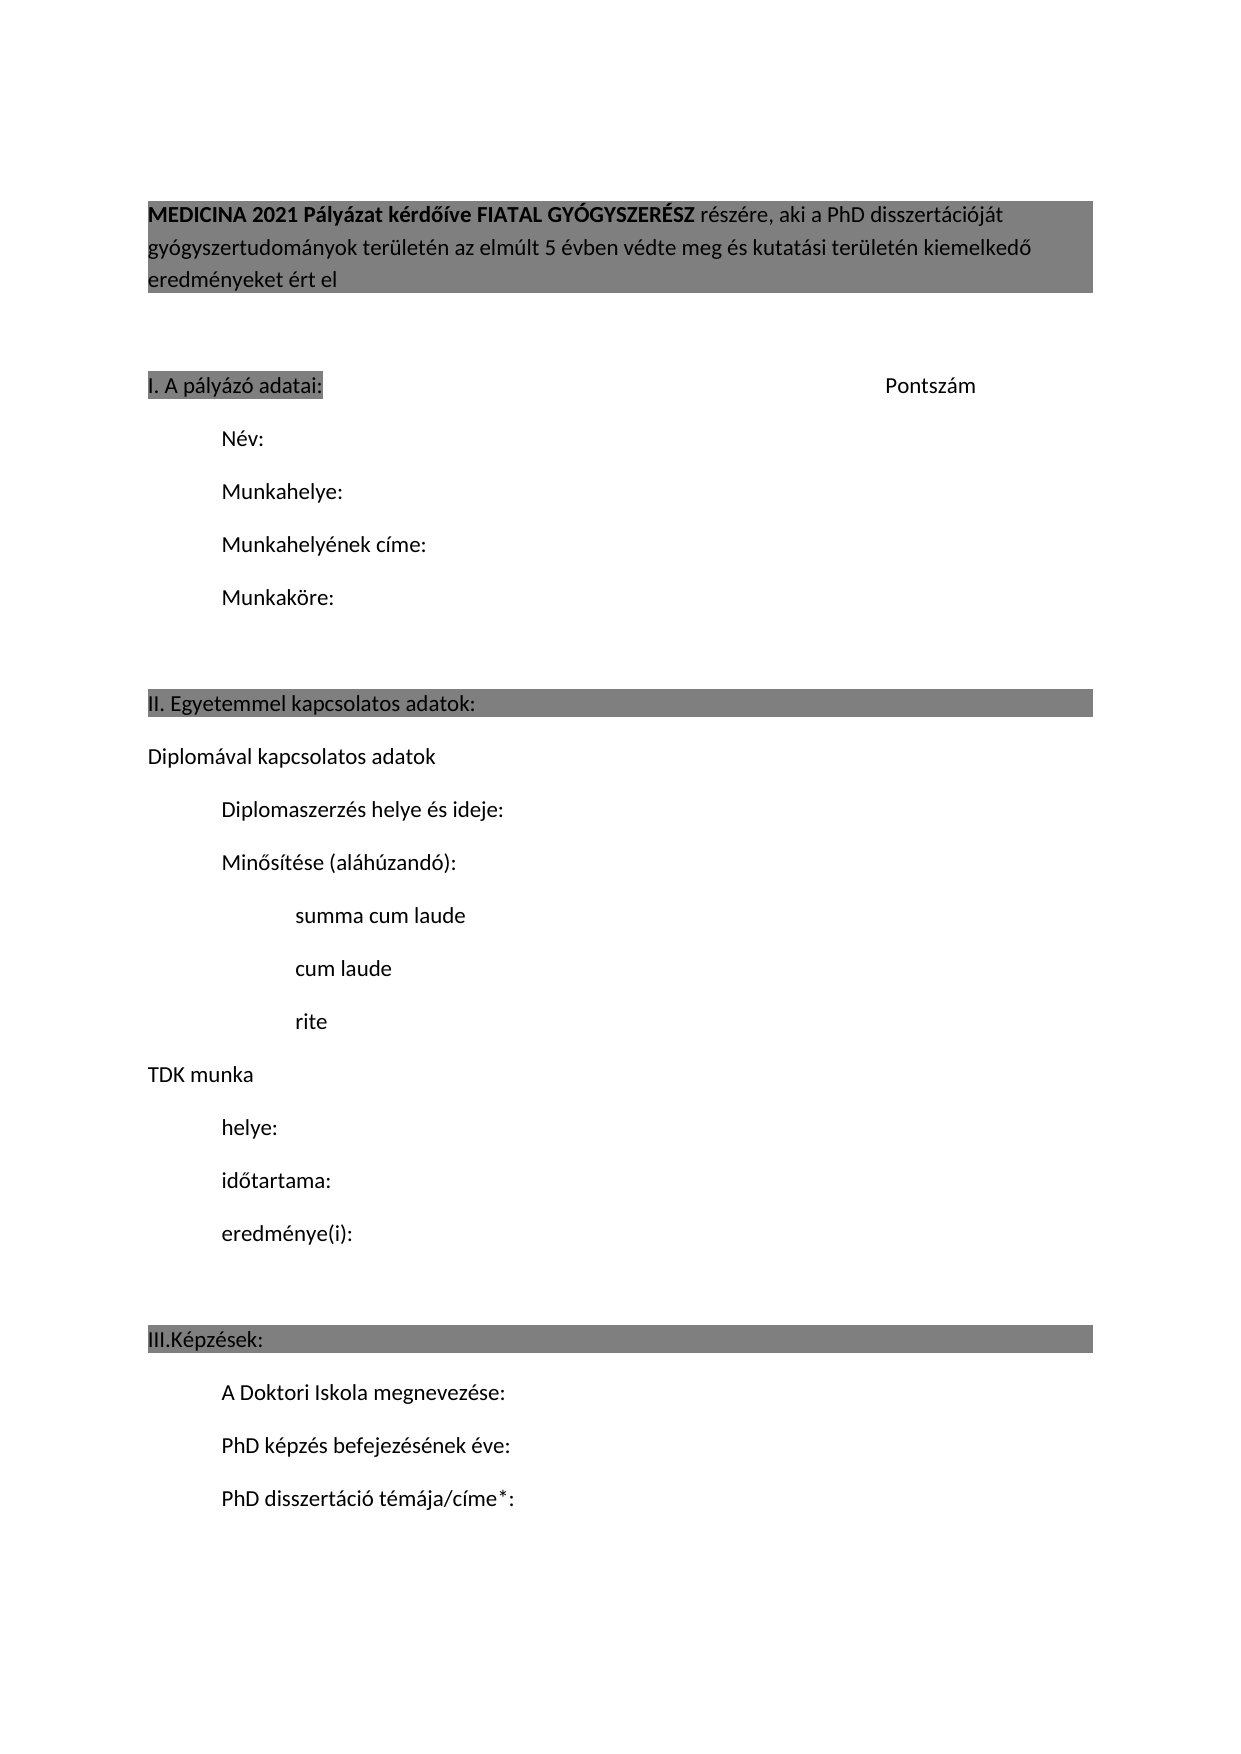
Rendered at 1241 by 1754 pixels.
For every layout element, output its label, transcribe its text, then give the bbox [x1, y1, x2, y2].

text Diplomaszerzés helye és ideje: [148, 795, 1093, 823]
text MEDICINA 2021 Pályázat kérdőíve FIATAL GYÓGYSZERÉSZ részére, aki a PhD disszertációját gyógyszertudományok területén az elmúlt 5 évben védte meg és kutatási területén kiemelkedő eredményeket ért el [148, 201, 1093, 293]
text III.Képzések: [148, 1325, 1093, 1353]
text Munkahelye: [148, 477, 1093, 505]
text Diplomával kapcsolatos adatok [148, 742, 1093, 770]
text Minősítése (aláhúzandó): [148, 848, 1093, 876]
text eredménye(i): [148, 1219, 1093, 1247]
text summa cum laude [221, 901, 1093, 929]
text cum laude [221, 954, 1093, 982]
text Munkahelyének címe: [148, 530, 1093, 558]
text Név: [148, 424, 1093, 452]
text helye: [148, 1113, 1093, 1141]
text PhD képzés befejezésének éve: [148, 1431, 1093, 1459]
text rite [221, 1007, 1093, 1035]
text I. A pályázó adatai: Pontszám [323, 371, 1093, 399]
text időtartama: [148, 1166, 1093, 1194]
text PhD disszertáció témája/címe*: [148, 1484, 1093, 1512]
text Munkaköre: [148, 583, 1093, 611]
text A Doktori Iskola megnevezése: [148, 1378, 1093, 1406]
text II. Egyetemmel kapcsolatos adatok: [148, 689, 1093, 717]
text TDK munka [148, 1060, 1093, 1088]
